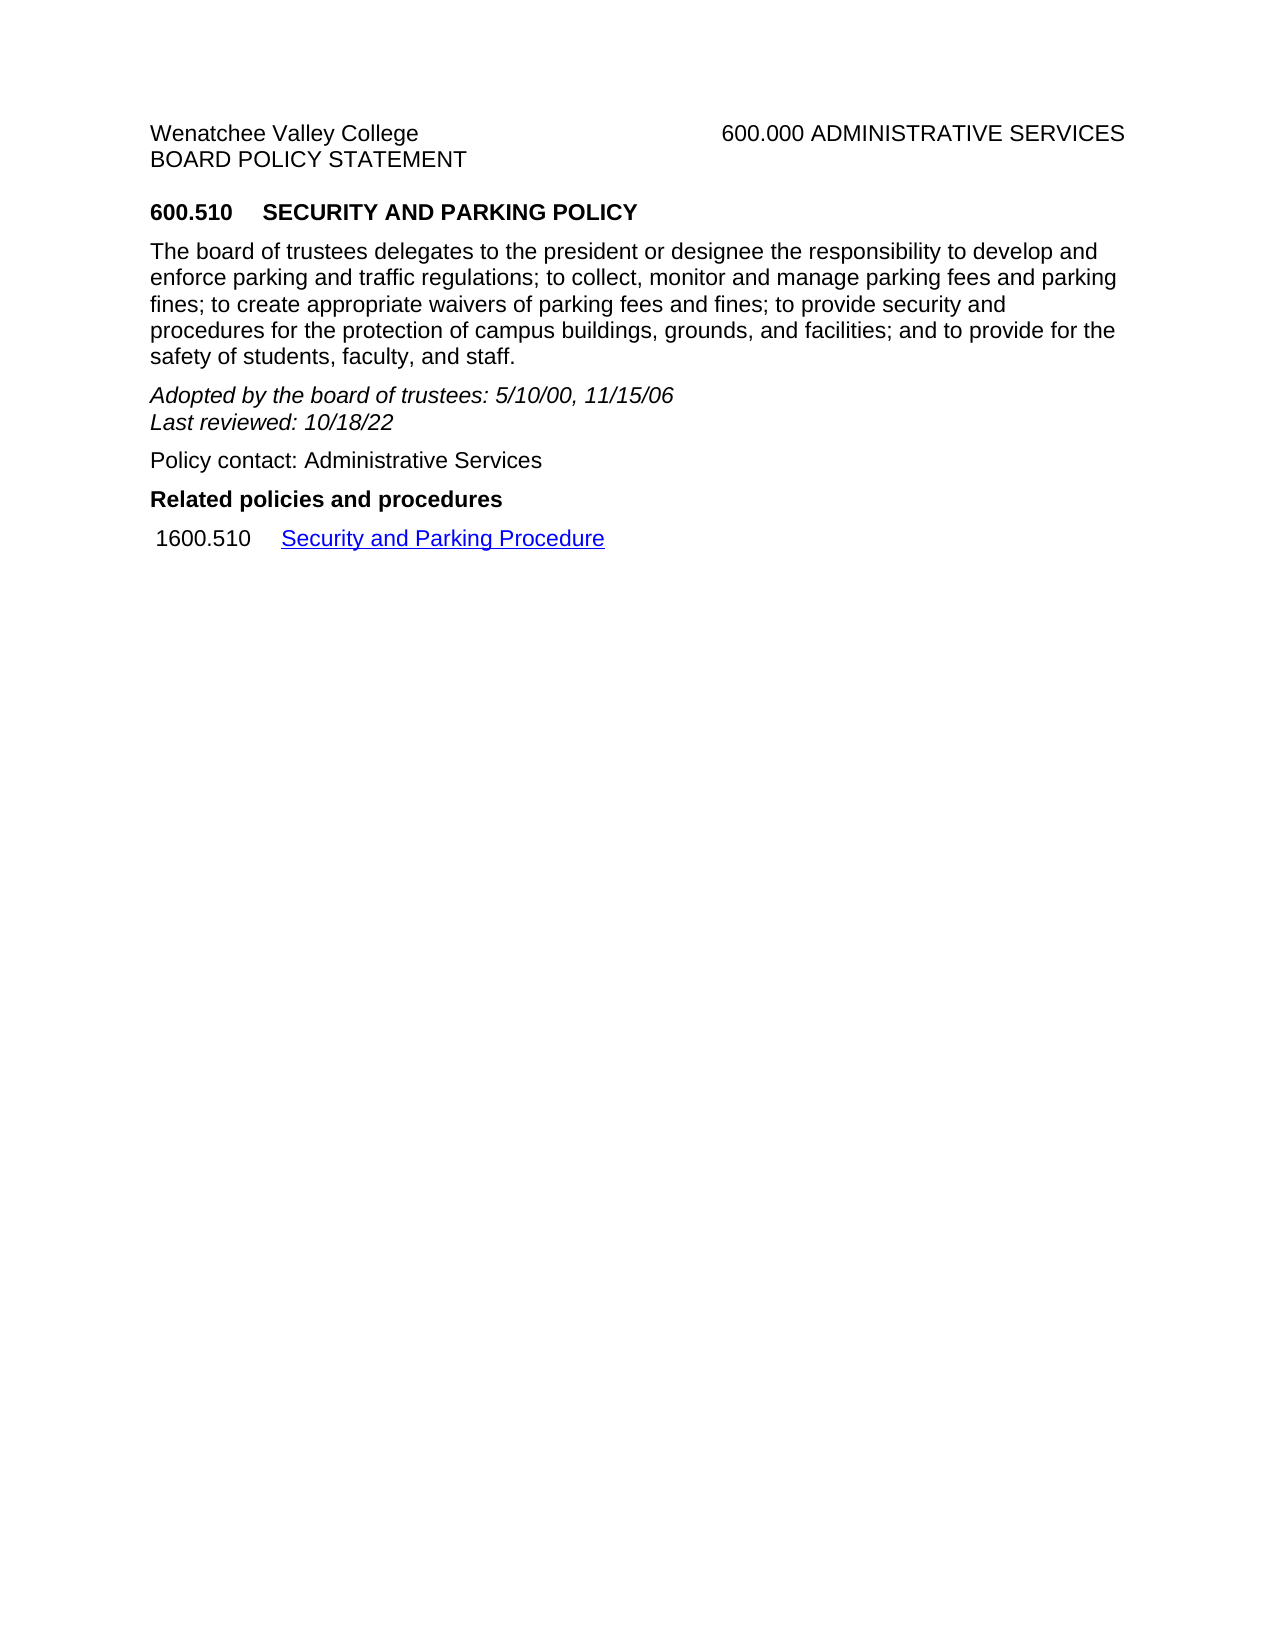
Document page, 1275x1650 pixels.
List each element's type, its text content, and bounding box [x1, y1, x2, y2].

text Related policies and procedures [150, 486, 1125, 513]
text 1600.510 Security and Parking Procedure [150, 525, 1125, 551]
text Policy contact: Administrative Services [150, 447, 1125, 474]
text Adopted by the board of trustees: 5/10/00, 11/15/06 [150, 382, 1125, 408]
text Last reviewed: 10/18/22 [150, 408, 1125, 435]
text The board of trustees delegates to the president or designee the responsibility to develop and enforce parking and traffic regulations; to collect, monitor and manage parking fees and parking fines; to create appropriate waivers of parking fees and fines; to provide security and procedures for the protection of campus buildings, grounds, and facilities; and to provide for the safety of students, faculty, and staff. [150, 238, 1125, 370]
subtitle 600.510 SECURITY AND PARKING POLICY [150, 199, 1125, 225]
